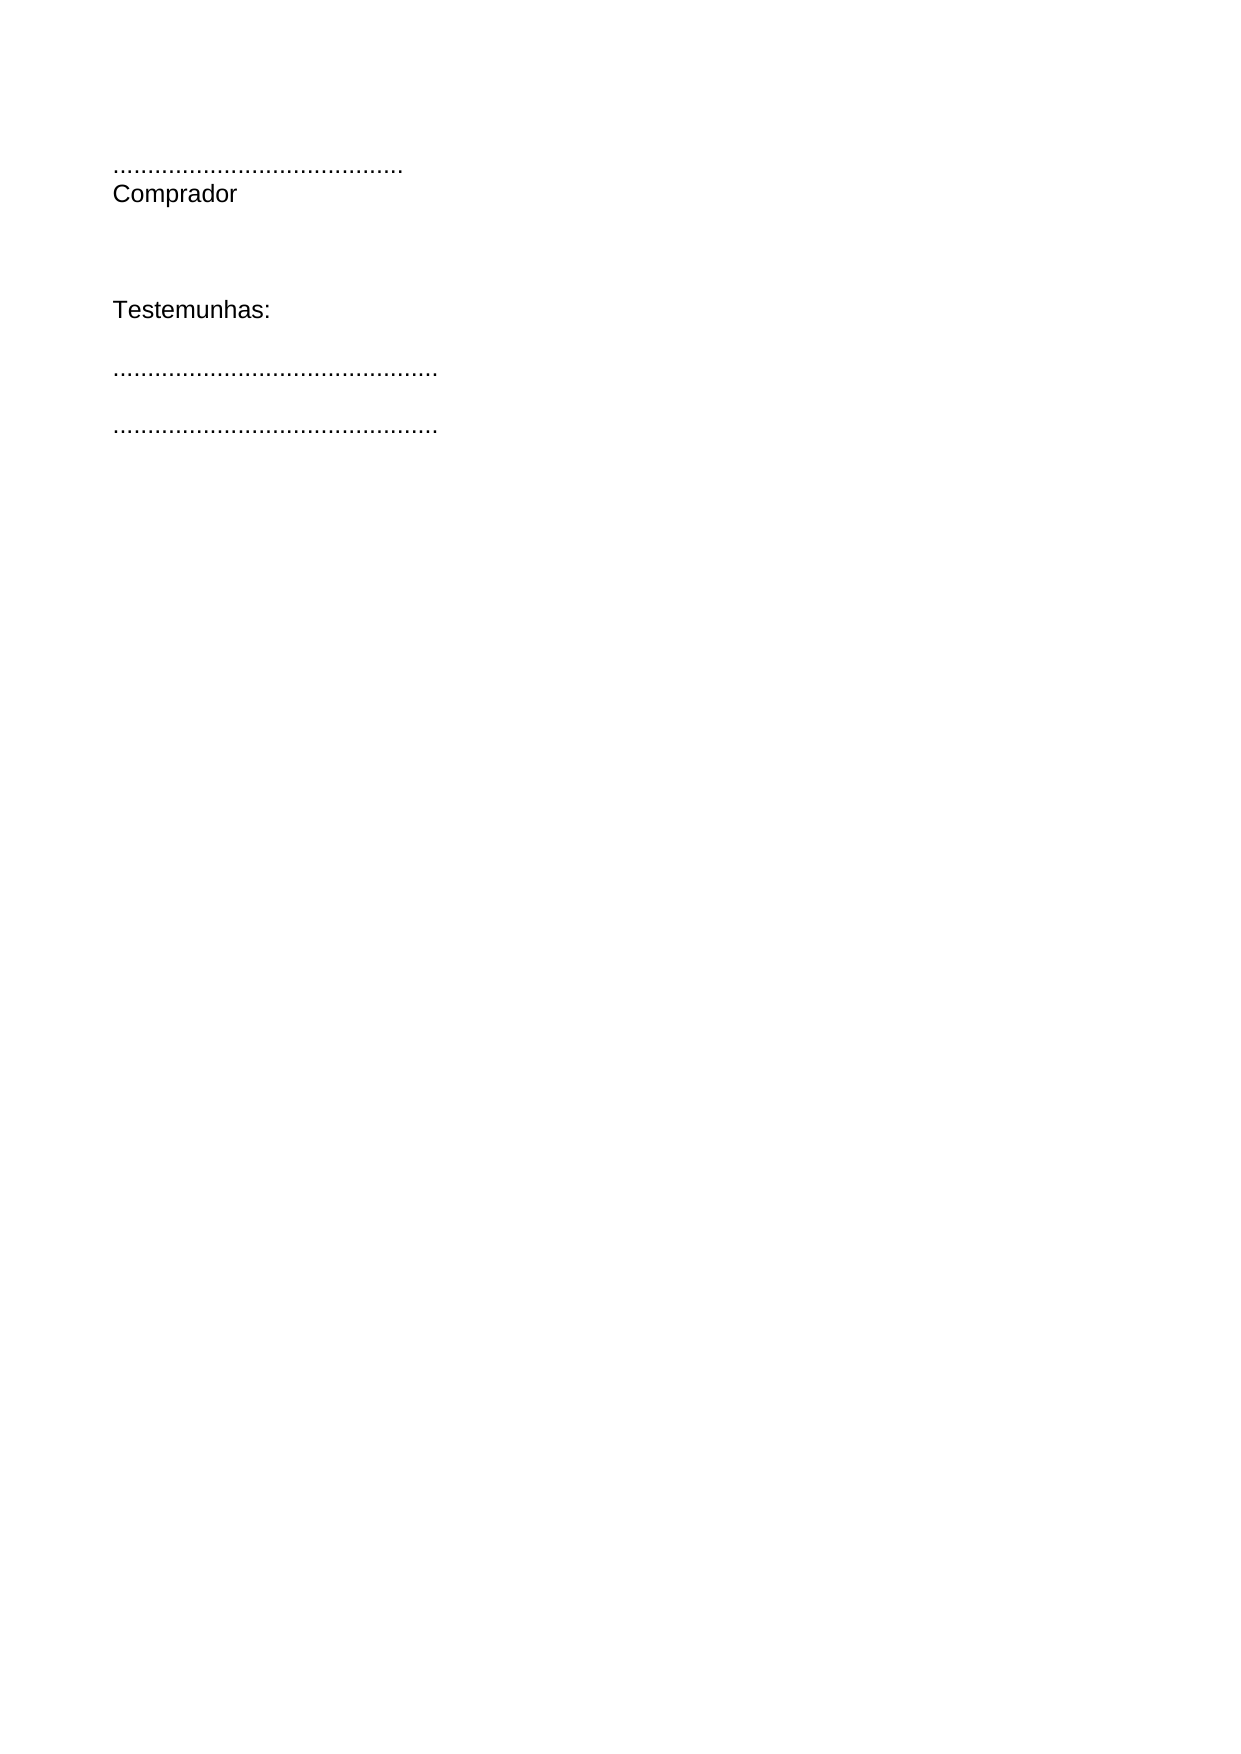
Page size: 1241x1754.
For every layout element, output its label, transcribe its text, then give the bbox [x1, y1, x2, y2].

text Testemunhas: [112, 294, 1128, 323]
text .......................................... Comprador [112, 150, 1128, 207]
text ............................................... [112, 410, 1128, 439]
text ............................................... [112, 352, 1128, 381]
